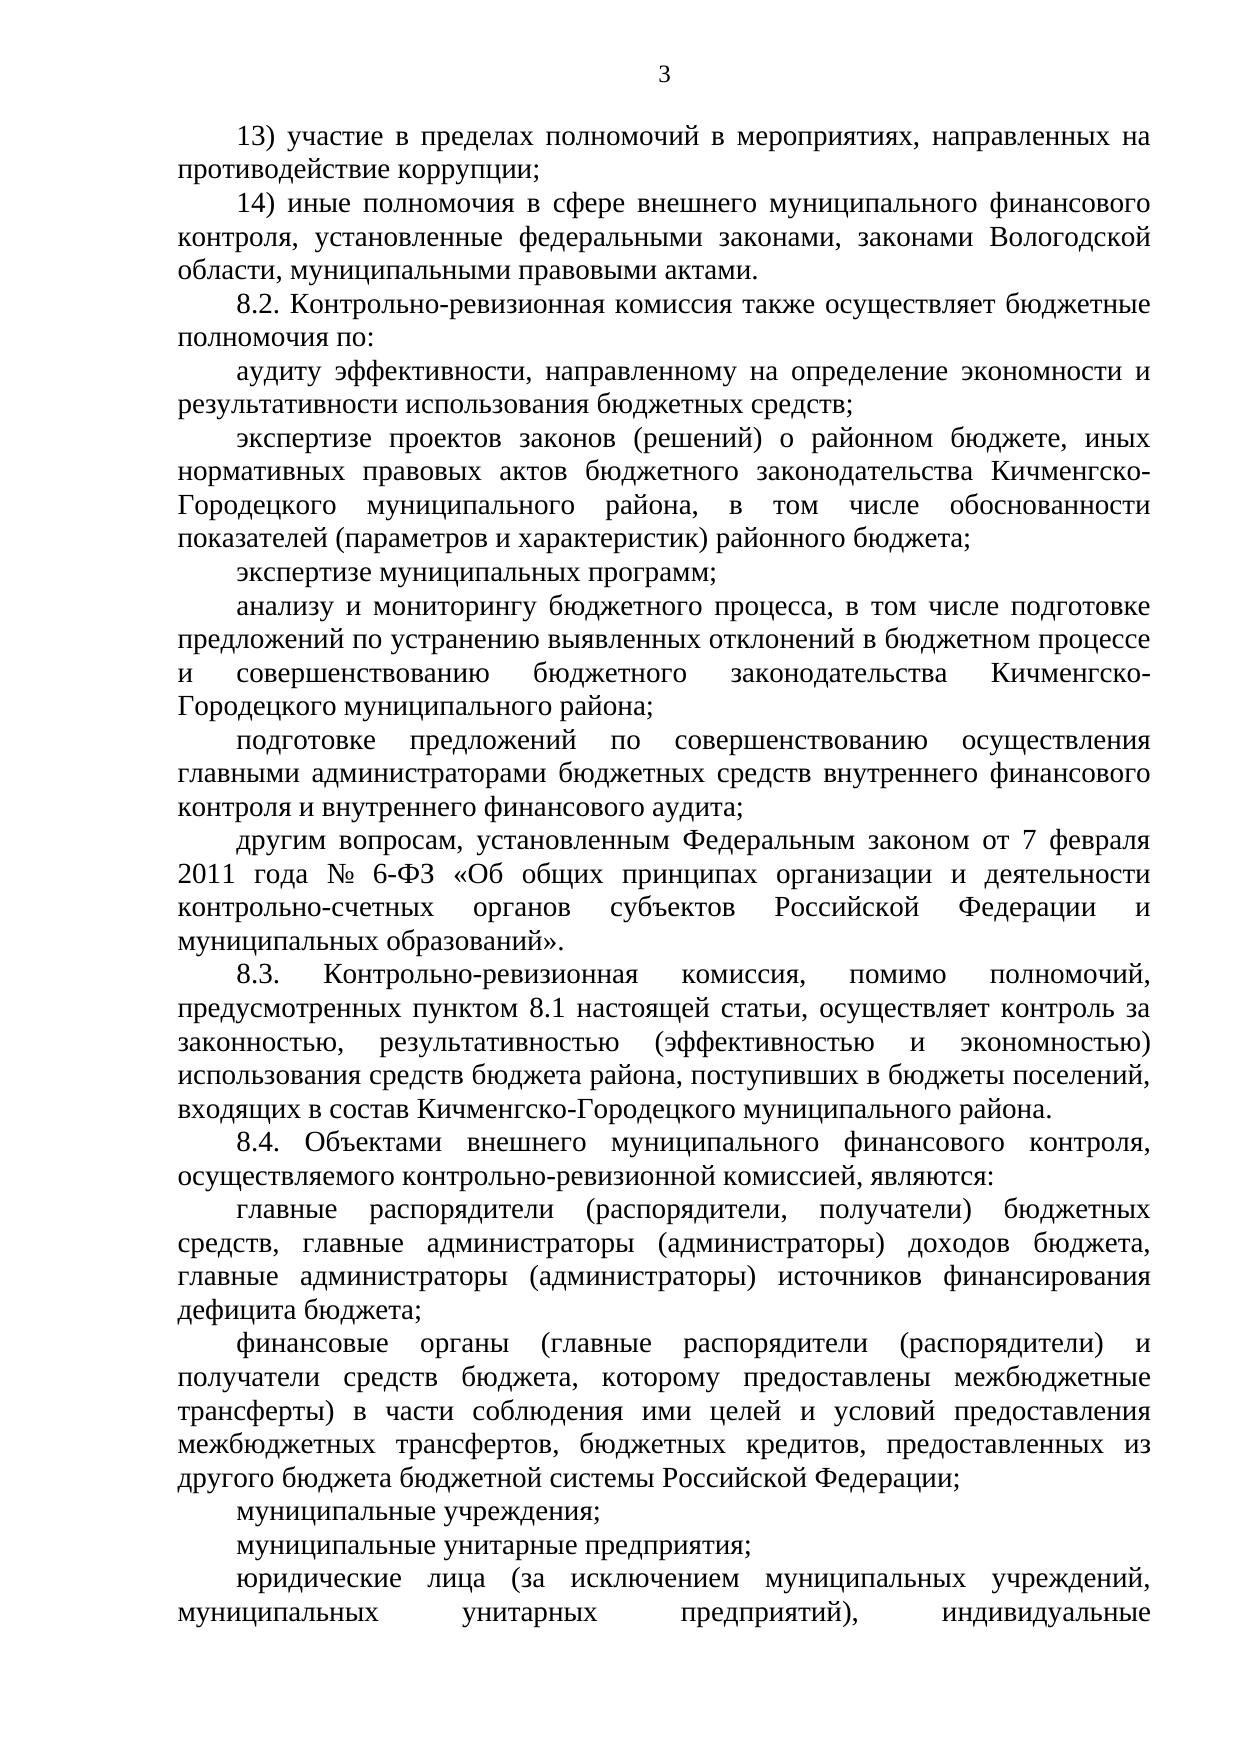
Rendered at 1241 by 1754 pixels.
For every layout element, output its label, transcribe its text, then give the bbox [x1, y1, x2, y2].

text финансовые органы (главные распорядители (распорядители) и получатели средств бюджета, которому предоставлены межбюджетные трансферты) в части соблюдения ими целей и условий предоставления межбюджетных трансфертов, бюджетных кредитов, предоставленных из другого бюджета бюджетной системы Российской Федерации; [177, 1326, 1152, 1493]
list экспертизе муниципальных программ; [177, 554, 1152, 588]
list анализу и мониторингу бюджетного процесса, в том числе подготовке предложений по устранению выявленных отклонений в бюджетном процессе и совершенствованию бюджетного законодательства Кичменгско-Городецкого муниципального района; [177, 588, 1152, 722]
text муниципальные учреждения; [177, 1493, 1152, 1527]
list другим вопросам, установленным Федеральным законом от 7 февраля 2011 года № 6-ФЗ «Об общих принципах организации и деятельности контрольно-счетных органов субъектов Российской Федерации и муниципальных образований». [177, 822, 1152, 957]
list 8.3. Контрольно-ревизионная комиссия, помимо полномочий, предусмотренных пунктом 8.1 настоящей статьи, осуществляет контроль за законностью, результативностью (эффективностью и экономностью) использования средств бюджета района, поступивших в бюджеты поселений, входящих в состав Кичменгско-Городецкого муниципального района. [177, 957, 1152, 1124]
list 13) участие в пределах полномочий в мероприятиях, направленных на противодействие коррупции; [177, 118, 1152, 185]
list экспертизе проектов законов (решений) о районном бюджете, иных нормативных правовых актов бюджетного законодательства Кичменгско-Городецкого муниципального района, в том числе обоснованности показателей (параметров и характеристик) районного бюджета; [177, 420, 1152, 554]
text главные распорядители (распорядители, получатели) бюджетных средств, главные администраторы (администраторы) доходов бюджета, главные администраторы (администраторы) источников финансирования дефицита бюджета; [177, 1191, 1152, 1326]
text муниципальные унитарные предприятия; [177, 1527, 1152, 1560]
list 8.4. Объектами внешнего муниципального финансового контроля, осуществляемого контрольно-ревизионной комиссией, являются: [177, 1124, 1152, 1191]
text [177, 1560, 1152, 1627]
list аудиту эффективности, направленному на определение экономности и результативности использования бюджетных средств; [177, 353, 1152, 420]
list подготовке предложений по совершенствованию осуществления главными администраторами бюджетных средств внутреннего финансового контроля и внутреннего финансового аудита; [177, 722, 1152, 822]
list 14) иные полномочия в сфере внешнего муниципального финансового контроля, установленные федеральными законами, законами Вологодской области, муниципальными правовыми актами. [177, 185, 1152, 286]
list 8.2. Контрольно-ревизионная комиссия также осуществляет бюджетные полномочия по: [177, 286, 1152, 353]
